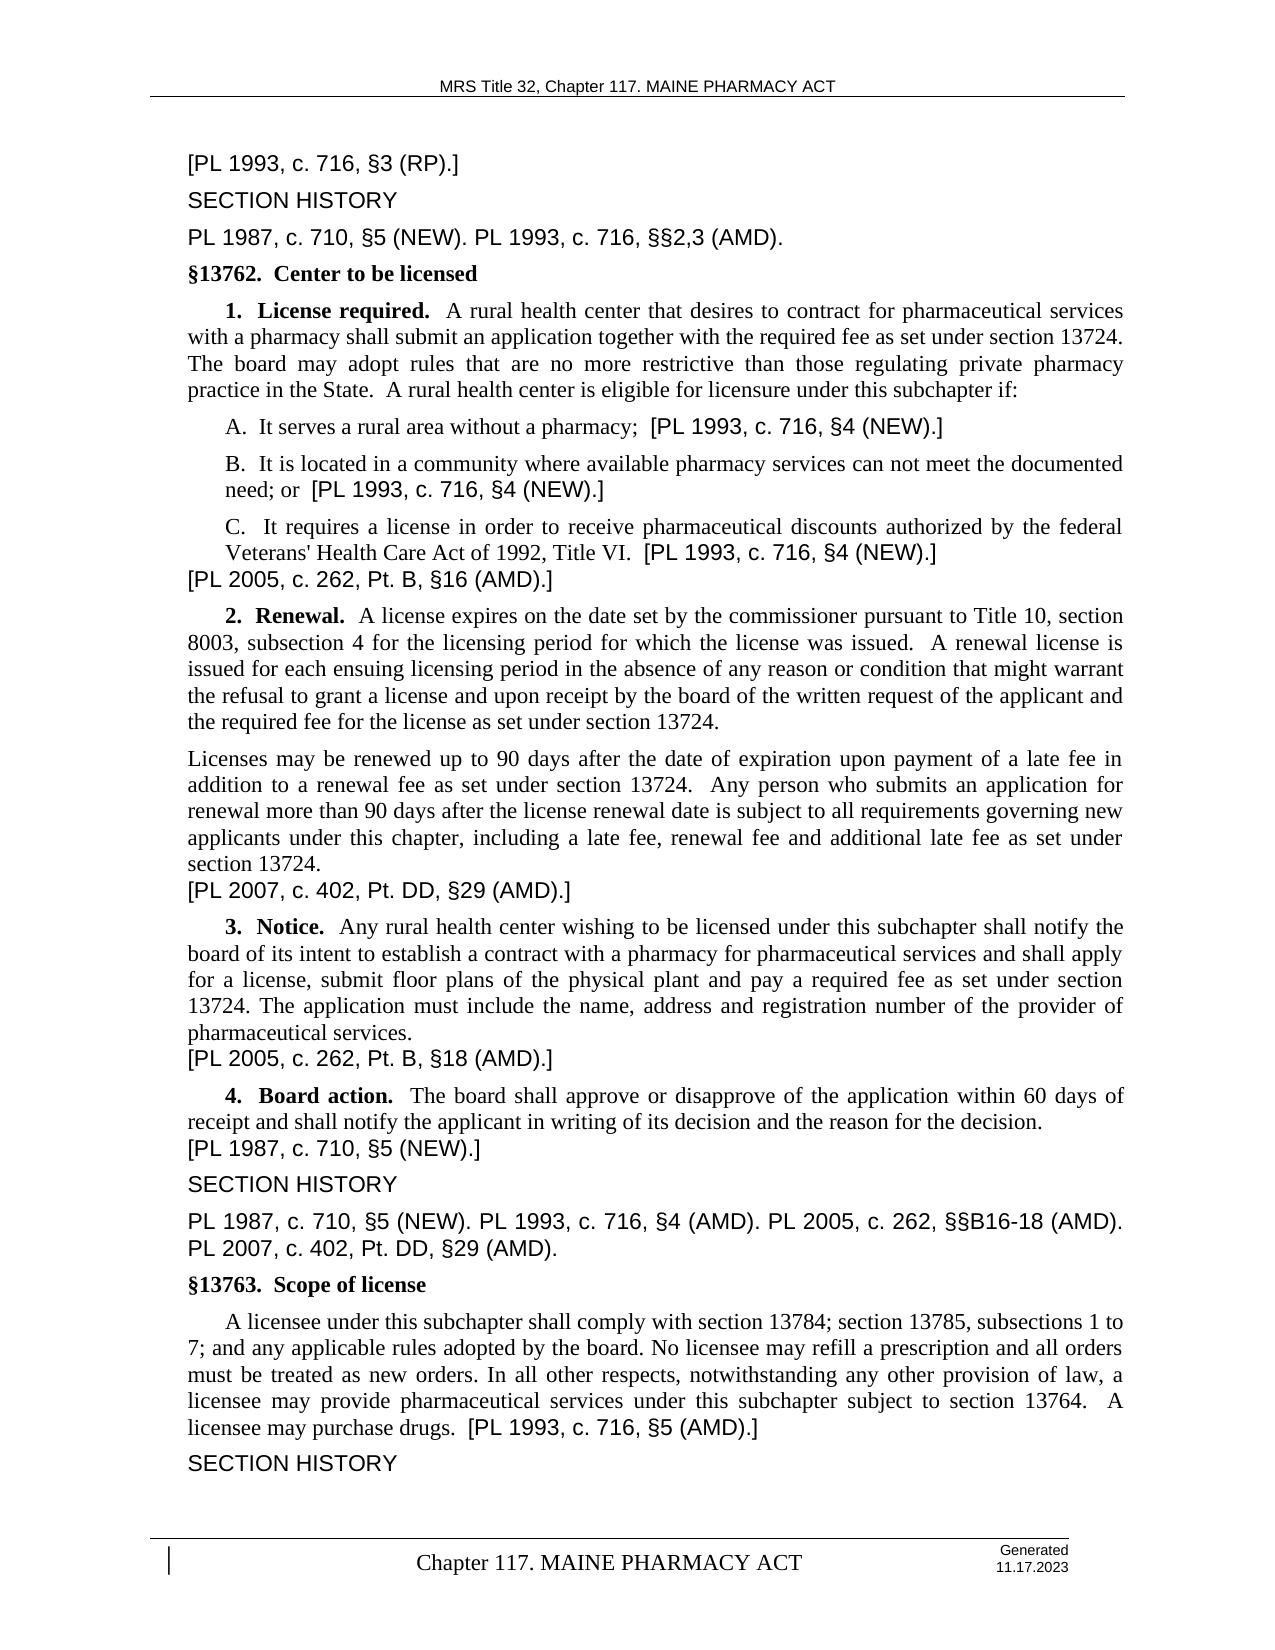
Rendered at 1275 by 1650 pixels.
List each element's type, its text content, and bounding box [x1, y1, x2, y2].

text B. It is located in a community where available pharmacy services can not meet the documented need; or [PL 1993, c. 716, §4 (NEW).] [225, 450, 1125, 503]
text 2. Renewal. A license expires on the date set by the commissioner pursuant to Title 10, section 8003, subsection 4 for the licensing period for which the license was issued. A renewal license is issued for each ensuing licensing period in the absence of any reason or condition that might warrant the refusal to grant a license and upon receipt by the board of the written request of the applicant and the required fee for the license as set under section 13724. [187, 603, 1125, 734]
text 3. Notice. Any rural health center wishing to be licensed under this subchapter shall notify the board of its intent to establish a contract with a pharmacy for pharmaceutical services and shall apply for a license, submit floor plans of the physical plant and pay a required fee as set under section 13724. The application must include the name, address and registration number of the provider of pharmaceutical services. [187, 913, 1125, 1045]
text PL 1987, c. 710, §5 (NEW). PL 1993, c. 716, §§2,3 (AMD). [187, 223, 1125, 250]
text [PL 1987, c. 710, §5 (NEW).] [187, 1134, 1125, 1161]
text 1. License required. A rural health center that desires to contract for pharmaceutical services with a pharmacy shall submit an application together with the required fee as set under section 13724. The board may adopt rules that are no more restrictive than those regulating private pharmacy practice in the State. A rural health center is eligible for licensure under this subchapter if: [187, 297, 1125, 402]
text PL 1987, c. 710, §5 (NEW). PL 1993, c. 716, §4 (AMD). PL 2005, c. 262, §§B16-18 (AMD). PL 2007, c. 402, Pt. DD, §29 (AMD). [187, 1208, 1125, 1261]
text C. It requires a license in order to receive pharmaceutical discounts authorized by the federal Veterans' Health Care Act of 1992, Title VI. [PL 1993, c. 716, §4 (NEW).] [225, 513, 1125, 566]
text [PL 2005, c. 262, Pt. B, §18 (AMD).] [187, 1045, 1125, 1071]
text A licensee under this subchapter shall comply with section 13784; section 13785, subsections 1 to 7; and any applicable rules adopted by the board. No licensee may refill a prescription and all orders must be treated as new orders. In all other respects, notwithstanding any other provision of law, a licensee may provide pharmaceutical services under this subchapter subject to section 13764. A licensee may purchase drugs. [PL 1993, c. 716, §5 (AMD).] [187, 1308, 1125, 1440]
text Licenses may be renewed up to 90 days after the date of expiration upon payment of a late fee in addition to a renewal fee as set under section 13724. Any person who submits an application for renewal more than 90 days after the license renewal date is subject to all requirements governing new applicants under this chapter, including a late fee, renewal fee and additional late fee as set under section 13724. [187, 745, 1125, 877]
text SECTION HISTORY [187, 187, 1125, 213]
text [PL 2007, c. 402, Pt. DD, §29 (AMD).] [187, 877, 1125, 903]
text [PL 2005, c. 262, Pt. B, §16 (AMD).] [187, 566, 1125, 592]
text SECTION HISTORY [187, 1171, 1125, 1198]
text §13762. Center to be licensed [187, 260, 1125, 287]
text 4. Board action. The board shall approve or disapprove of the application within 60 days of receipt and shall notify the applicant in writing of its decision and the reason for the decision. [187, 1082, 1125, 1134]
text SECTION HISTORY [187, 1450, 1125, 1477]
text §13763. Scope of license [187, 1271, 1125, 1298]
text [PL 1993, c. 716, §3 (RP).] [187, 150, 1125, 176]
text A. It serves a rural area without a pharmacy; [PL 1993, c. 716, §4 (NEW).] [225, 413, 1125, 439]
